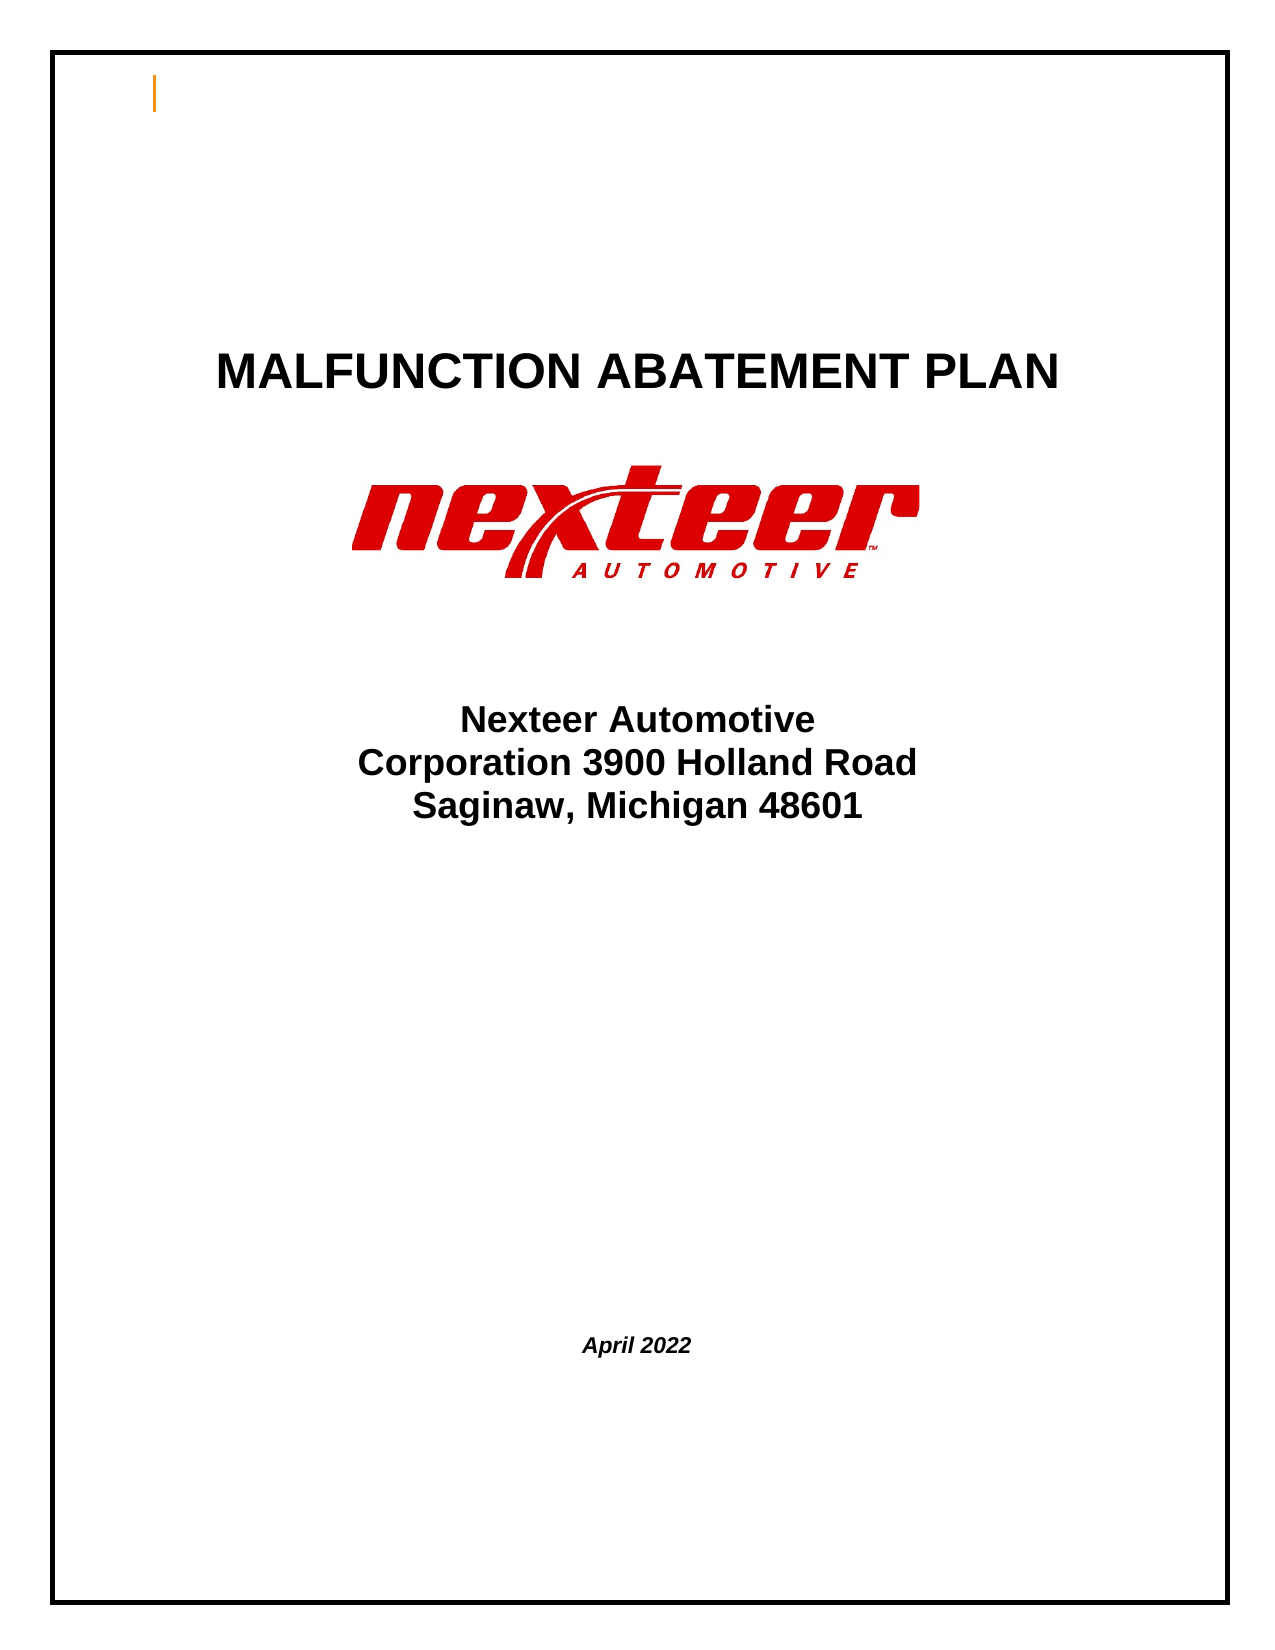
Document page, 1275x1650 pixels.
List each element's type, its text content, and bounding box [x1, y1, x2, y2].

text Nexteer Automotive Corporation 3900 Holland Road [348, 698, 927, 784]
text April 2022 [179, 1332, 1096, 1358]
picture [350, 460, 919, 579]
text Saginaw, Michigan 48601 [179, 784, 1096, 827]
text MALFUNCTION ABATEMENT PLAN [179, 342, 1096, 399]
